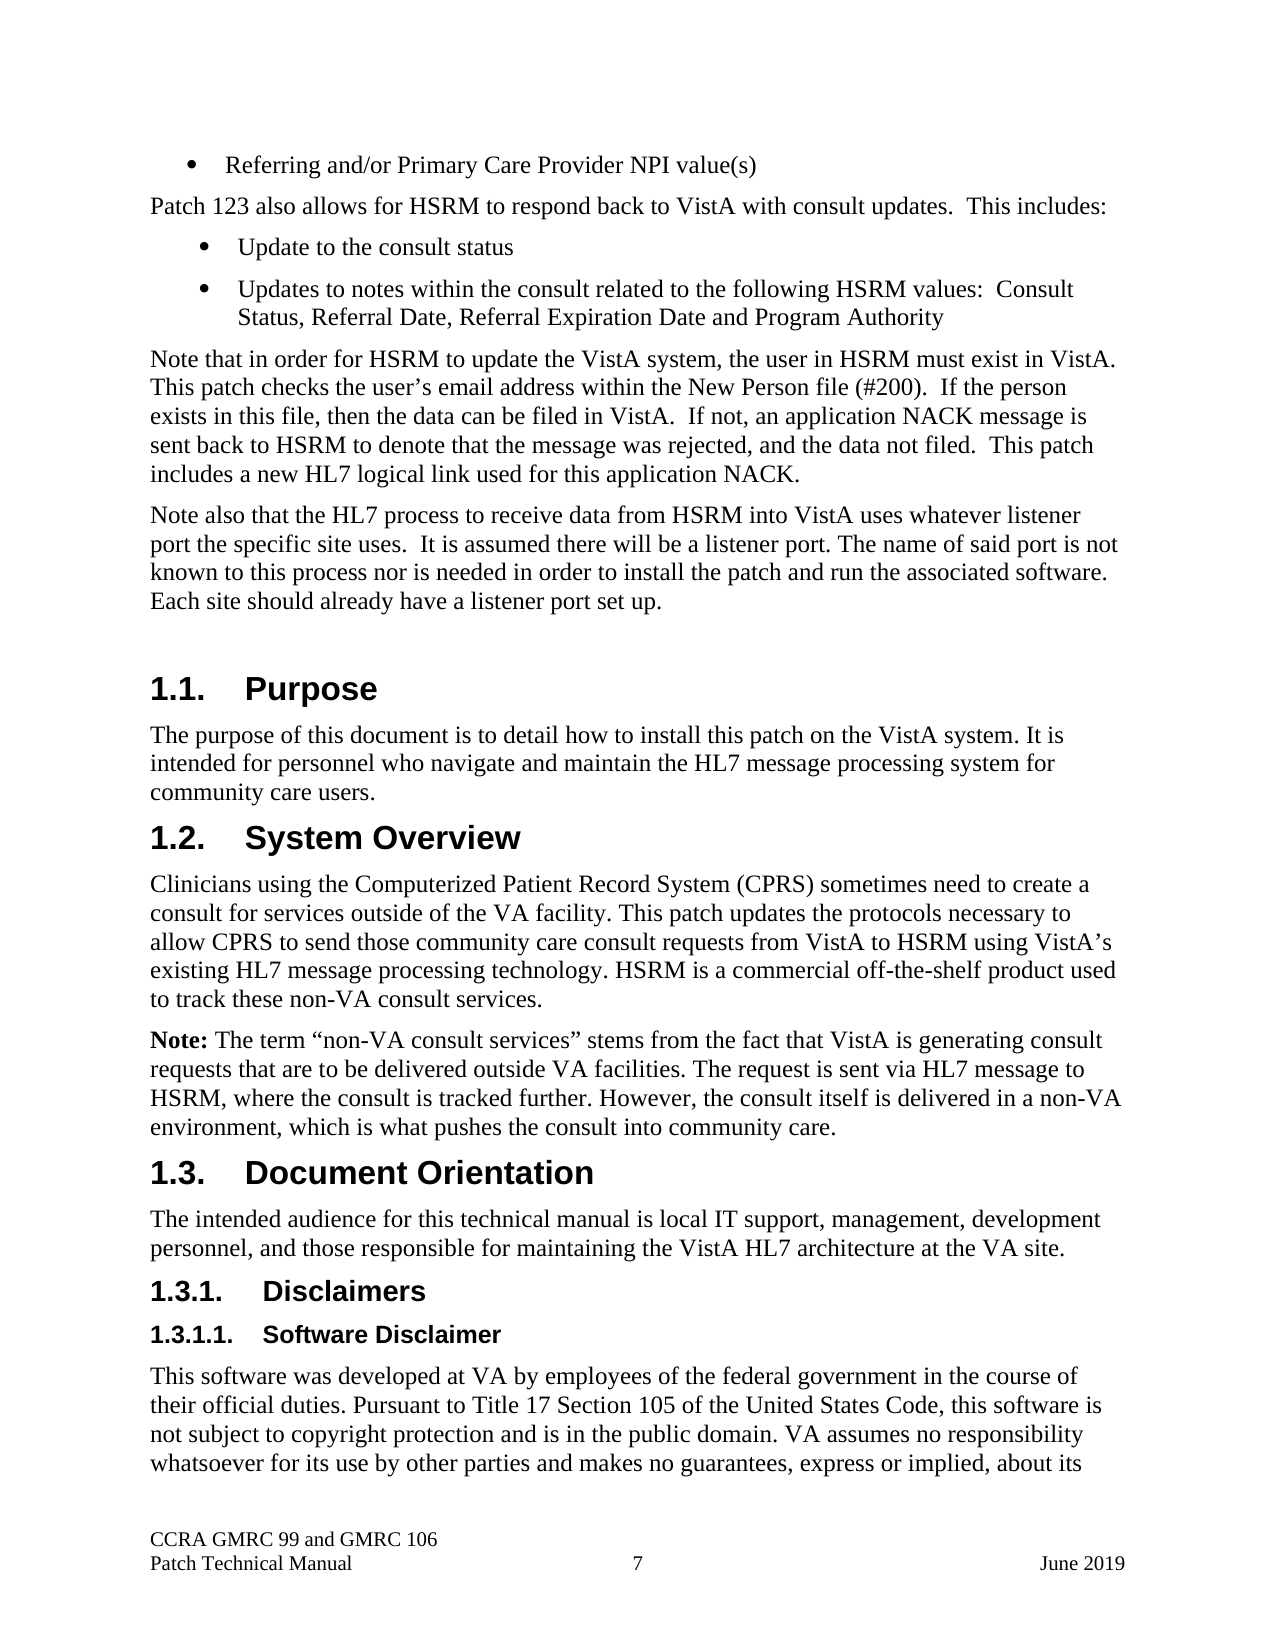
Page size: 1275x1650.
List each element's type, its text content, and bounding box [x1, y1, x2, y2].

text Note that in order for HSRM to update the VistA system, the user in HSRM must exist in VistA. This patch checks the user’s email address within the New Person file (#200). If the person exists in this file, then the data can be filed in VistA. If not, an application NACK message is sent back to HSRM to denote that the message was rejected, and the data not filed. This patch includes a new HL7 logical link used for this application NACK. [150, 344, 1125, 487]
text The intended audience for this technical manual is local IT support, management, development personnel, and those responsible for maintaining the VistA HL7 architecture at the VA site. [150, 1204, 1125, 1262]
text Note: The term “non-VA consult services” stems from the fact that VistA is generating consult requests that are to be delivered outside VA facilities. The request is sent via HL7 message to HSRM, where the consult is tracked further. However, the consult itself is delivered in a non-VA environment, which is what pushes the consult into community care. [150, 1026, 1125, 1141]
list Updates to notes within the consult related to the following HSRM values: Consult Status, Referral Date, Referral Expiration Date and Program Authority [200, 274, 1125, 331]
subtitle System Overview [150, 818, 1125, 857]
text Note also that the HL7 process to receive data from HSRM into VistA uses whatever listener port the specific site uses. It is assumed there will be a listener port. The name of said port is not known to this process nor is needed in order to install the patch and run the associated software. Each site should already have a listener port set up. [150, 500, 1125, 615]
text Clinicians using the Computerized Patient Record System (CPRS) sometimes need to create a consult for services outside of the VA facility. This patch updates the protocols necessary to allow CPRS to send those community care consult requests from VistA to HSRM using VistA’s existing HL7 message processing technology. HSRM is a commercial off-the-shelf product used to track these non-VA consult services. [150, 869, 1125, 1013]
list Referring and/or Primary Care Provider NPI value(s) [187, 150, 1125, 179]
text Patch 123 also allows for HSRM to respond back to VistA with consult updates. This includes: [150, 191, 1125, 220]
text The purpose of this document is to detail how to install this patch on the VistA system. It is intended for personnel who navigate and maintain the HL7 message processing system for community care users. [150, 720, 1125, 806]
list Update to the consult status [200, 232, 1125, 261]
subtitle Purpose [150, 669, 1125, 707]
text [150, 1361, 1125, 1476]
subtitle Software Disclaimer [150, 1320, 1125, 1349]
subtitle Disclaimers [150, 1274, 1125, 1308]
subtitle Document Orientation [150, 1153, 1125, 1192]
